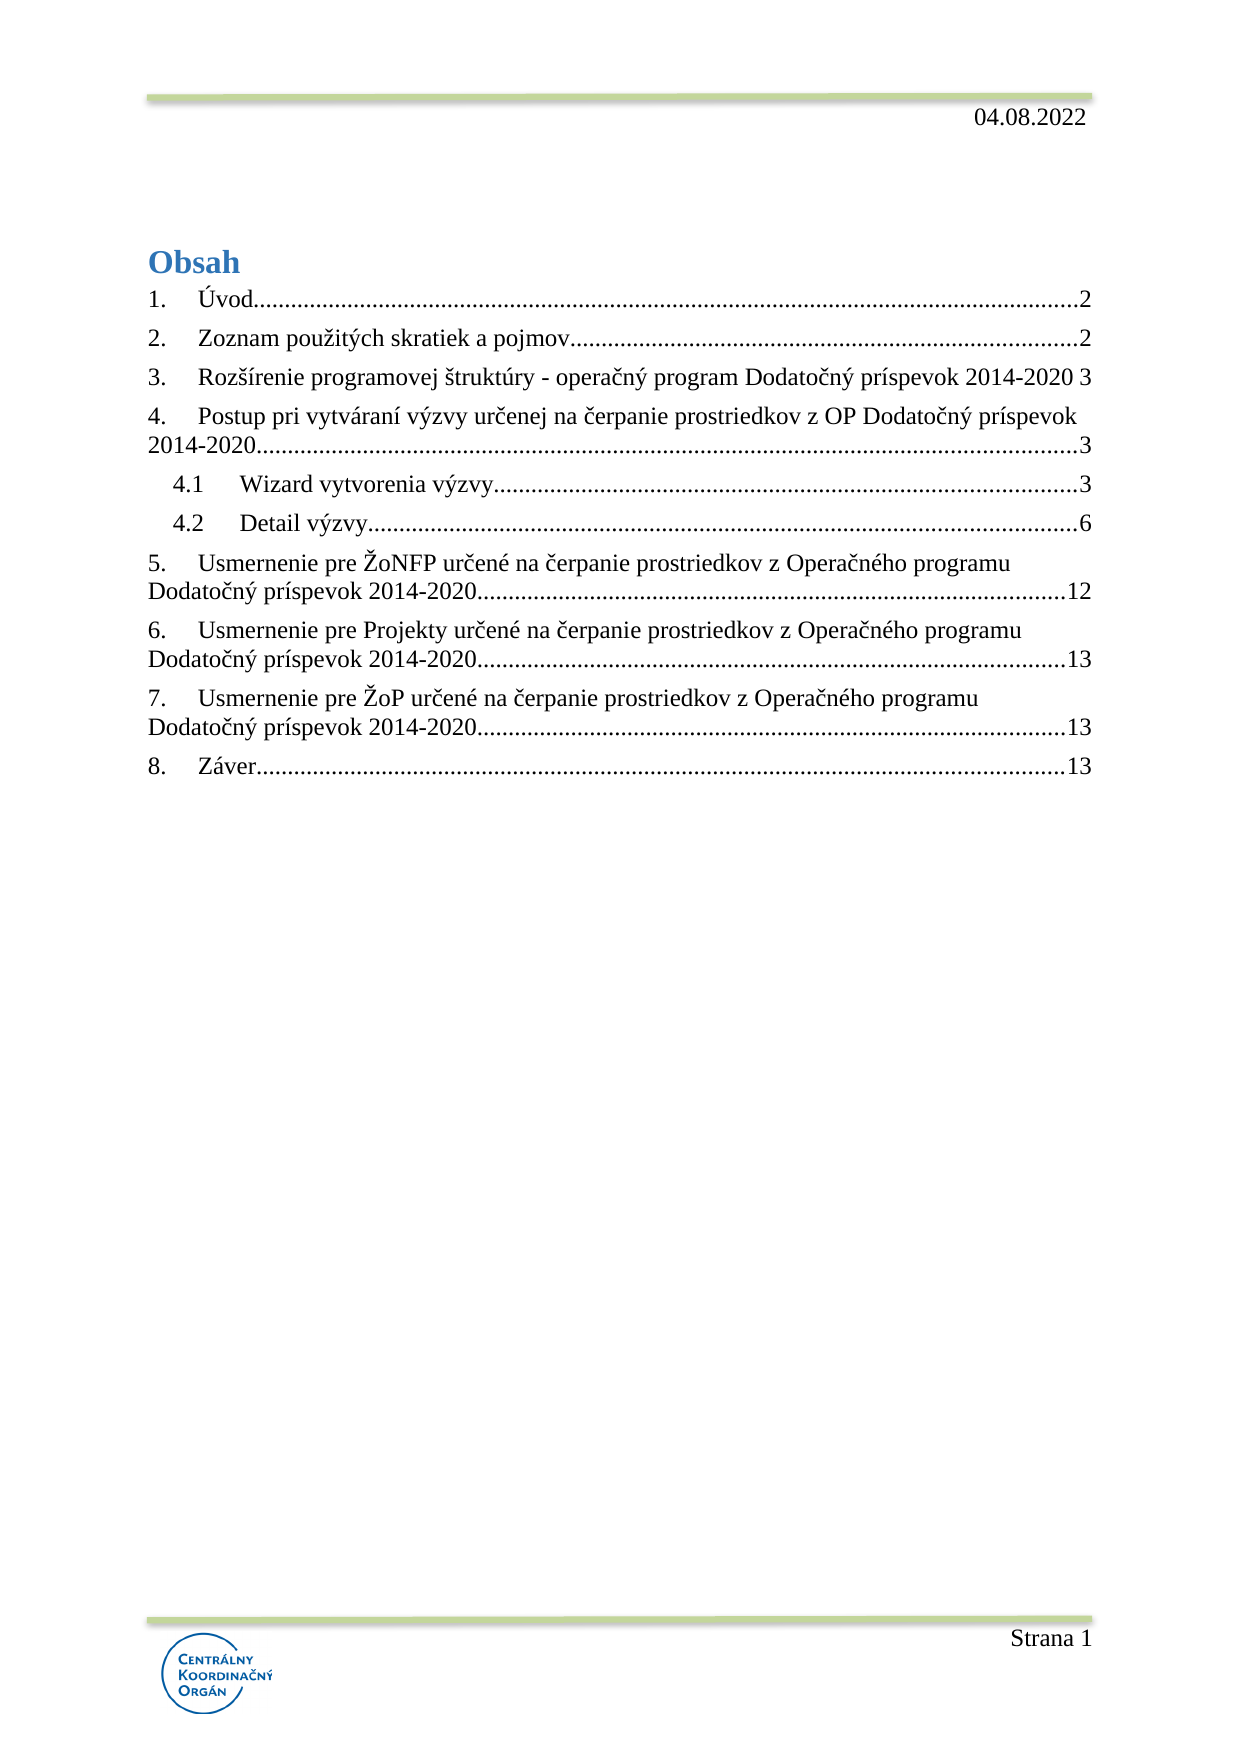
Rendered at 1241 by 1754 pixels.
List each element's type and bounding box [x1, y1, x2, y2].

picture [159, 1631, 272, 1713]
